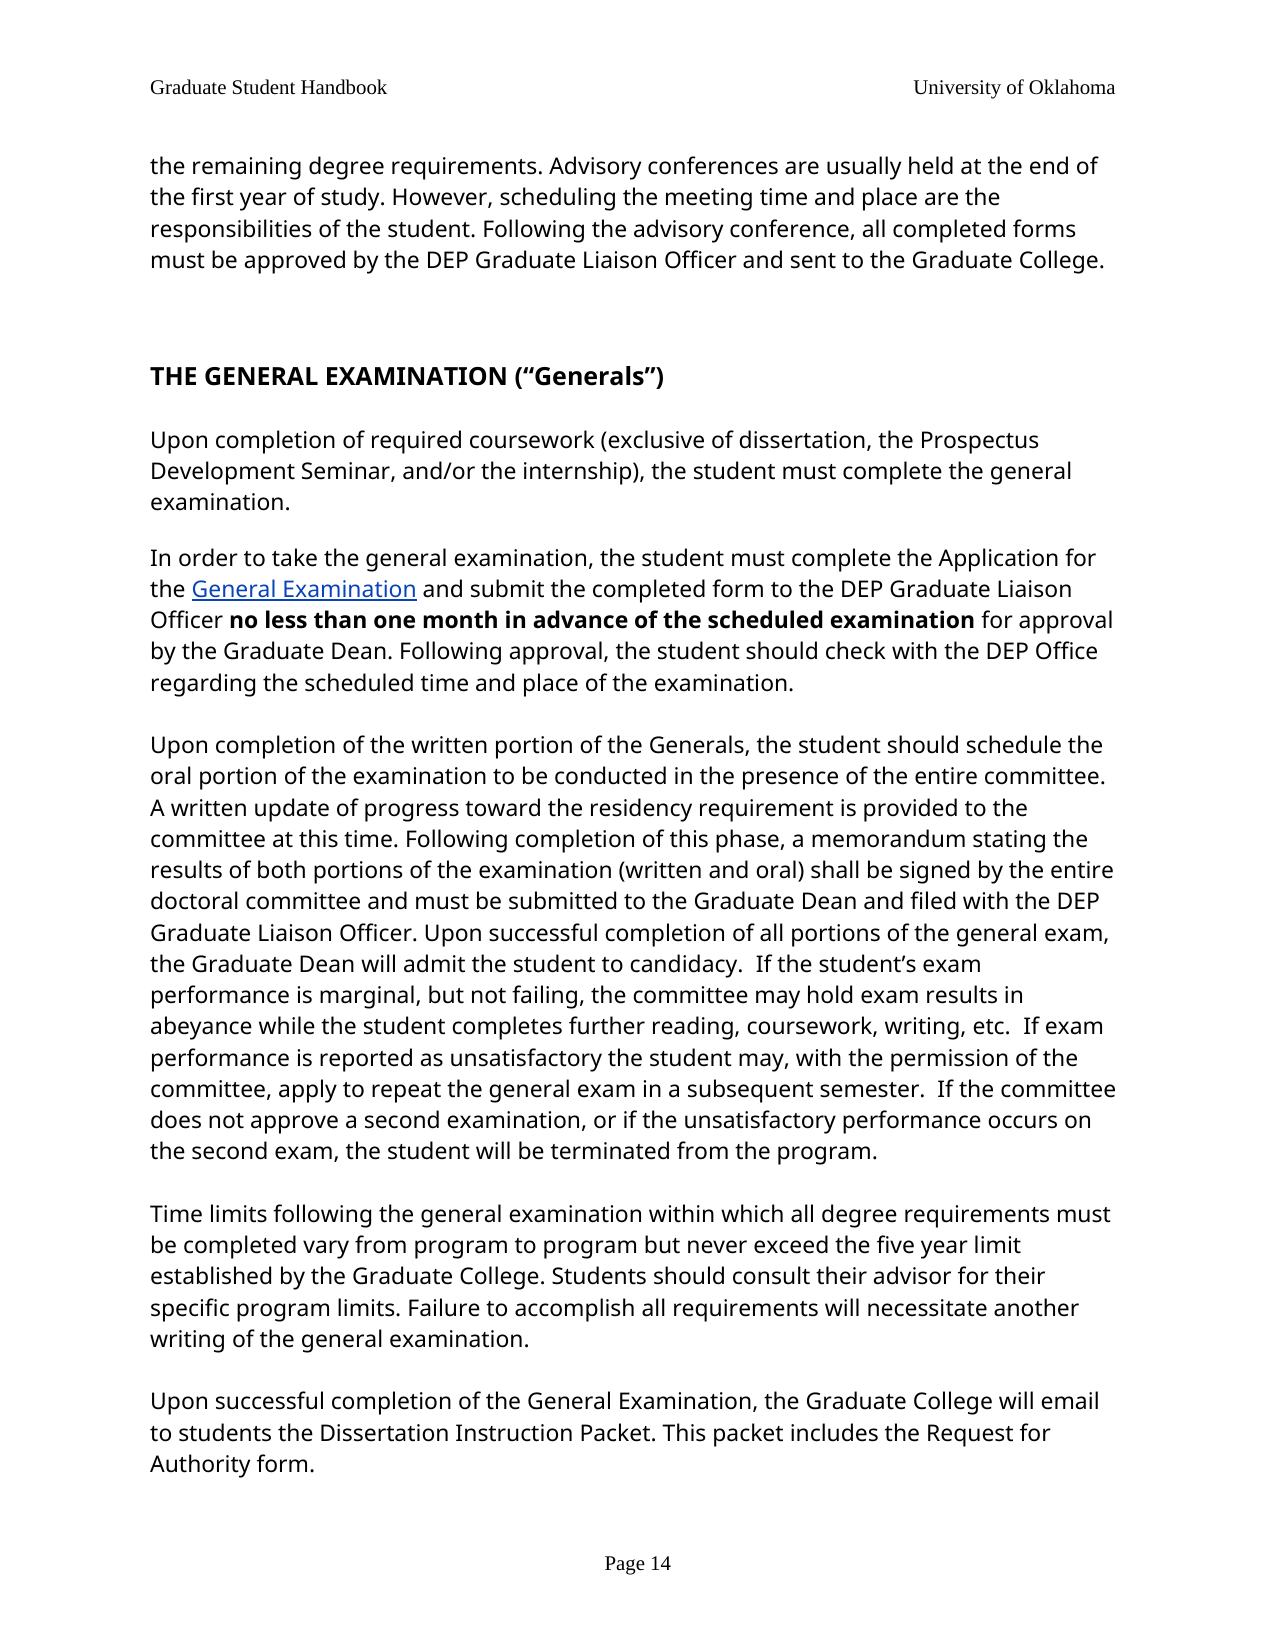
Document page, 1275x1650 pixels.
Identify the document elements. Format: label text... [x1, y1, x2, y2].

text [150, 150, 1125, 275]
text Upon successful completion of the General Examination, the Graduate College will email to students the Dissertation Instruction Packet. This packet includes the Request for Authority form. [150, 1385, 1125, 1479]
subtitle THE GENERAL EXAMINATION (“Generals”) [150, 358, 1125, 392]
text Upon completion of the written portion of the Generals, the student should schedule the oral portion of the examination to be conducted in the presence of the entire committee. A written update of progress toward the residency requirement is provided to the committee at this time. Following completion of this phase, a memorandum stating the results of both portions of the examination (written and oral) shall be signed by the entire doctoral committee and must be submitted to the Graduate Dean and filed with the DEP Graduate Liaison Officer. Upon successful completion of all portions of the general exam, the Graduate Dean will admit the student to candidacy. If the student’s exam performance is marginal, but not failing, the committee may hold exam results in abeyance while the student completes further reading, coursework, writing, etc. If exam performance is reported as unsatisfactory the student may, with the permission of the committee, apply to repeat the general exam in a subsequent semester. If the committee does not approve a second examination, or if the unsatisfactory performance occurs on the second exam, the student will be terminated from the program. [150, 729, 1125, 1166]
text Time limits following the general examination within which all degree requirements must be completed vary from program to program but never exceed the five year limit established by the Graduate College. Students should consult their advisor for their specific program limits. Failure to accomplish all requirements will necessitate another writing of the general examination. [150, 1198, 1125, 1354]
text In order to take the general examination, the student must complete the Application for the General Examination and submit the completed form to the DEP Graduate Liaison Officer no less than one month in advance of the scheduled examination for approval by the Graduate Dean. Following approval, the student should check with the DEP Office regarding the scheduled time and place of the examination. [150, 541, 1125, 698]
text Upon completion of required coursework (exclusive of dissertation, the Prospectus Development Seminar, and/or the internship), the student must complete the general examination. [150, 424, 1125, 517]
